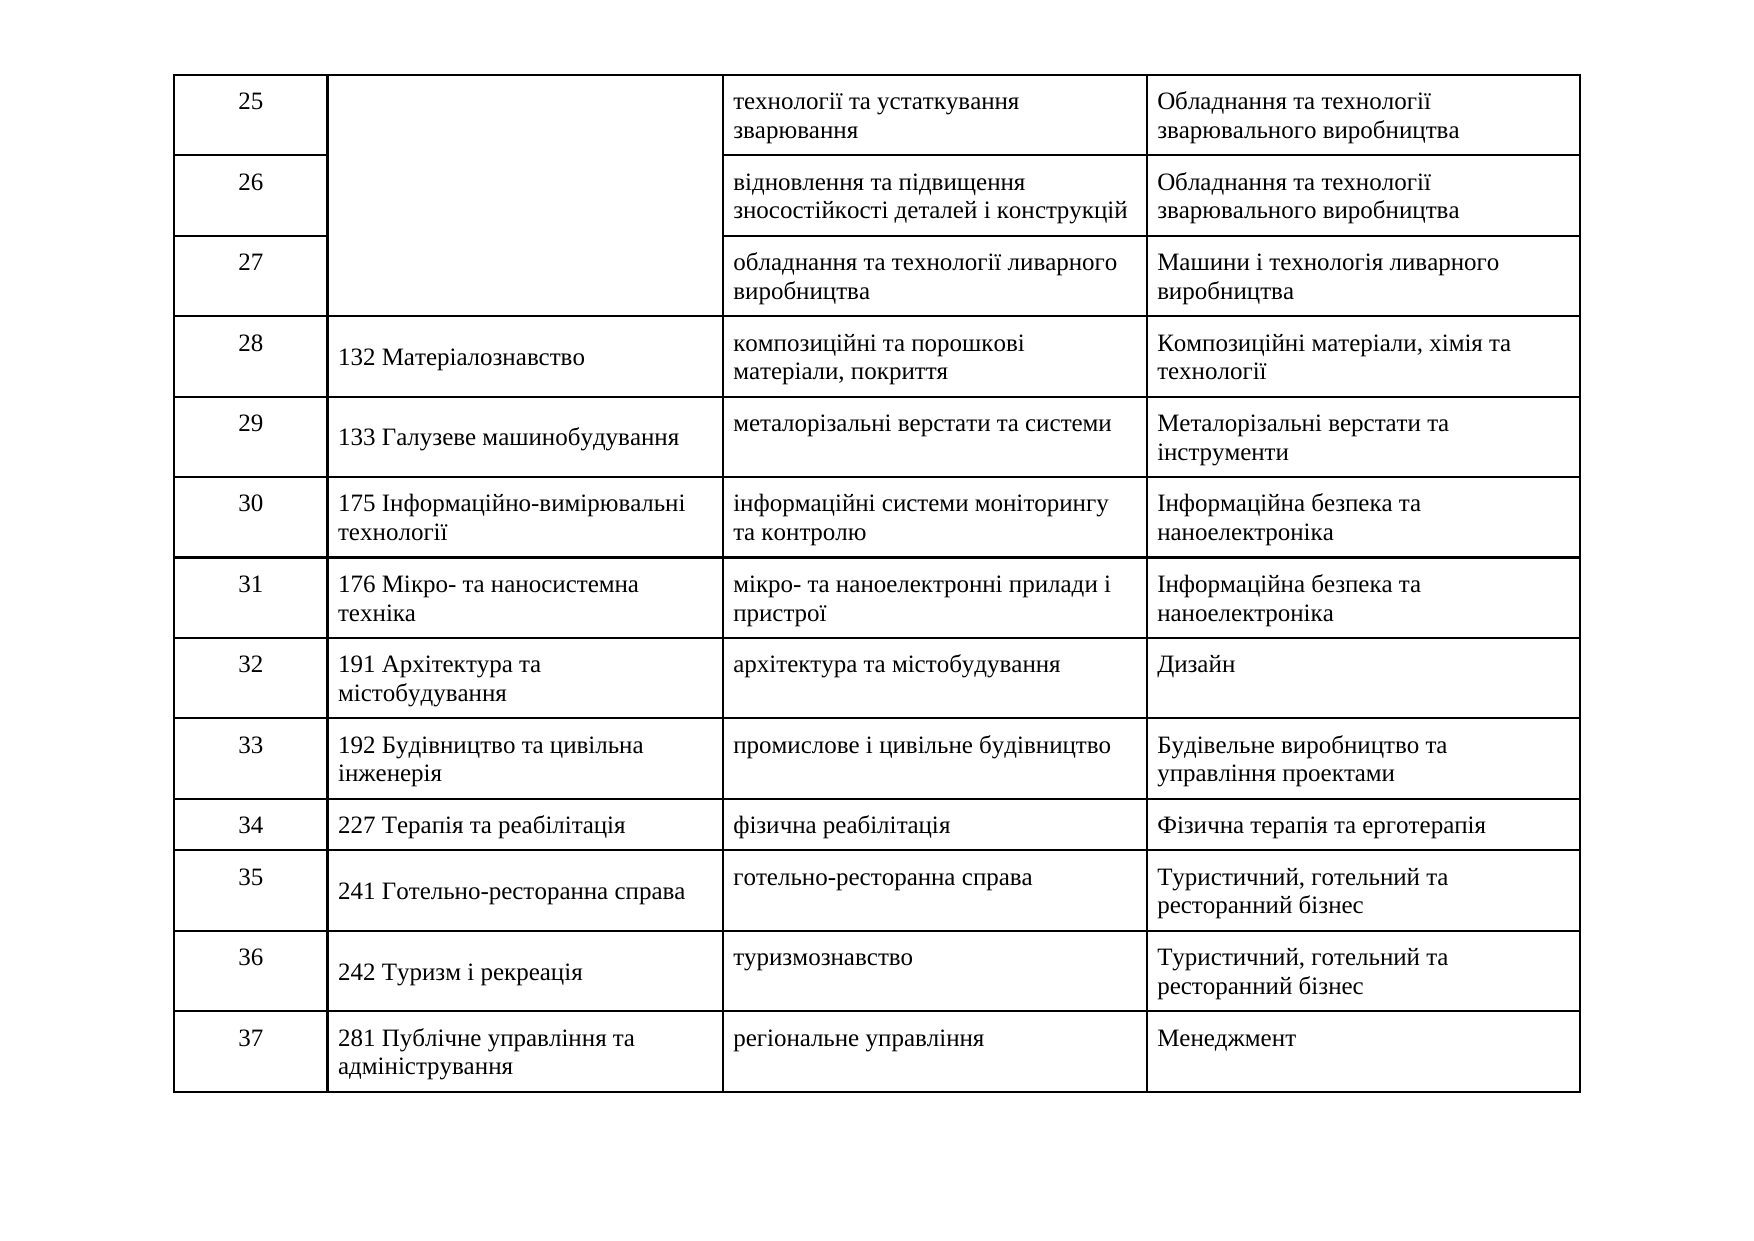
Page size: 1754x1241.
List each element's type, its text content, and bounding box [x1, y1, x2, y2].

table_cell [329, 76, 722, 315]
table_cell 28 [175, 317, 326, 396]
table_cell 33 [175, 719, 326, 798]
table_cell 37 [175, 1012, 326, 1091]
table_cell Обладнання та технології зварювального виробництва [1148, 156, 1579, 235]
table_cell 192 Будівництво та цивільна інженерія [329, 719, 722, 798]
table_cell Дизайн [1148, 639, 1579, 717]
table_cell туризмознавство [724, 932, 1146, 1010]
table_cell 36 [175, 932, 326, 1010]
table_cell 26 [175, 156, 326, 235]
table_cell Менеджмент [1148, 1012, 1579, 1091]
table_cell регіональне управління [724, 1012, 1146, 1091]
table_cell архітектура та містобудування [724, 639, 1146, 717]
table_cell фізична реабілітація [724, 800, 1146, 849]
table_cell Обладнання та технології зварювального виробництва [1148, 76, 1579, 154]
table_cell Туристичний, готельний та ресторанний бізнес [1148, 851, 1579, 930]
table_cell Машини і технологія ливарного виробництва [1148, 237, 1579, 315]
table_cell 35 [175, 851, 326, 930]
table_cell 27 [175, 237, 326, 315]
table_cell 281 Публічне управління та адміністрування [329, 1012, 722, 1091]
table_cell готельно-ресторанна справа [724, 851, 1146, 930]
table_cell 132 Матеріалознавство [329, 317, 722, 396]
table_cell відновлення та підвищення зносостійкості деталей і конструкцій [724, 156, 1146, 235]
table_cell Інформаційна безпека та наноелектроніка [1148, 559, 1579, 637]
table_cell промислове і цивільне будівництво [724, 719, 1146, 798]
table_cell 241 Готельно-ресторанна справа [329, 851, 722, 930]
table_cell технології та устаткування зварювання [724, 76, 1146, 154]
table_cell композиційні та порошкові матеріали, покриття [724, 317, 1146, 396]
table_cell Металорізальні верстати та інструменти [1148, 398, 1579, 476]
table_cell 32 [175, 639, 326, 717]
table_cell Інформаційна безпека та наноелектроніка [1148, 478, 1579, 556]
table_cell 30 [175, 478, 326, 556]
table_cell 34 [175, 800, 326, 849]
table_cell Композиційні матеріали, хімія та технології [1148, 317, 1579, 396]
table_cell мікро- та наноелектронні прилади і пристрої [724, 559, 1146, 637]
table_cell Туристичний, готельний та ресторанний бізнес [1148, 932, 1579, 1010]
table_cell 175 Інформаційно-вимірювальні технології [329, 478, 722, 556]
table_cell 29 [175, 398, 326, 476]
table_cell 242 Туризм і рекреація [329, 932, 722, 1010]
table_cell 191 Архітектура та містобудування [329, 639, 722, 717]
table_cell Будівельне виробництво та управління проектами [1148, 719, 1579, 798]
table_cell 176 Мікро- та наносистемна техніка [329, 559, 722, 637]
table_cell 227 Терапія та реабілітація [329, 800, 722, 849]
table_cell Фізична терапія та ерготерапія [1148, 800, 1579, 849]
table_cell 31 [175, 559, 326, 637]
table_cell металорізальні верстати та системи [724, 398, 1146, 476]
table_cell 133 Галузеве машинобудування [329, 398, 722, 476]
table_cell 25 [175, 76, 326, 154]
table_cell інформаційні системи моніторингу та контролю [724, 478, 1146, 556]
table_cell обладнання та технології ливарного виробництва [724, 237, 1146, 315]
